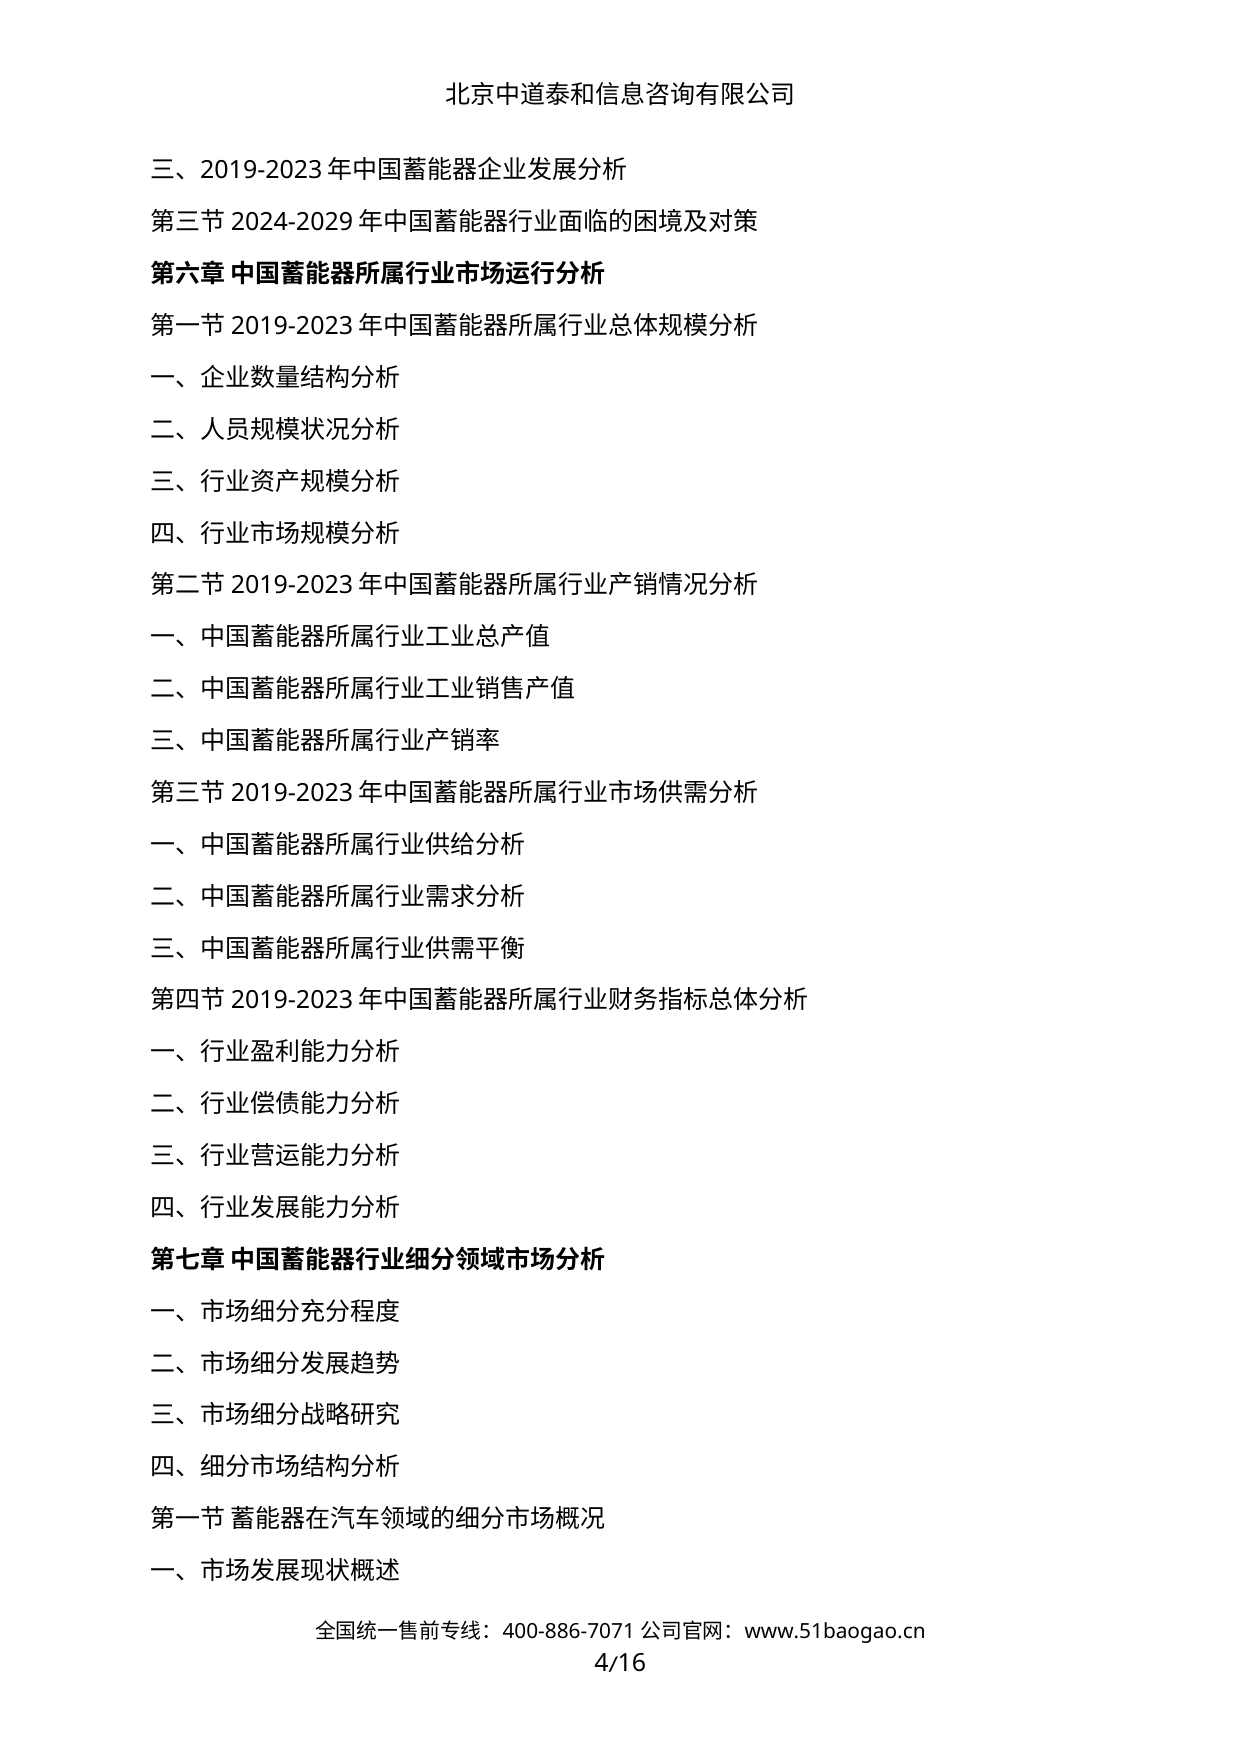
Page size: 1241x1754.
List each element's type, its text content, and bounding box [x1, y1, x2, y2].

text 一、行业盈利能力分析 [150, 1032, 1090, 1068]
text 一、中国蓄能器所属行业供给分析 [150, 824, 1090, 861]
text 一、市场细分充分程度 [150, 1291, 1090, 1327]
text 三、中国蓄能器所属行业产销率 [150, 721, 1090, 757]
text 三、中国蓄能器所属行业供需平衡 [150, 928, 1090, 964]
text 一、中国蓄能器所属行业工业总产值 [150, 617, 1090, 653]
text 二、人员规模状况分析 [150, 409, 1090, 446]
text 第一节 2019-2023年中国蓄能器所属行业总体规模分析 [150, 306, 1090, 342]
text 四、行业市场规模分析 [150, 513, 1090, 549]
text 三、市场细分战略研究 [150, 1395, 1090, 1431]
text 四、细分市场结构分析 [150, 1447, 1090, 1483]
text 第一节 蓄能器在汽车领域的细分市场概况 [150, 1499, 1090, 1535]
text 三、2019-2023年中国蓄能器企业发展分析 [150, 150, 1090, 186]
text 二、中国蓄能器所属行业需求分析 [150, 876, 1090, 912]
text 三、行业资产规模分析 [150, 461, 1090, 497]
text 第六章 中国蓄能器所属行业市场运行分析 [150, 254, 1090, 290]
text 第三节 2019-2023年中国蓄能器所属行业市场供需分析 [150, 772, 1090, 809]
text 四、行业发展能力分析 [150, 1187, 1090, 1224]
text 第四节 2019-2023年中国蓄能器所属行业财务指标总体分析 [150, 980, 1090, 1016]
text 第七章 中国蓄能器行业细分领域市场分析 [150, 1239, 1090, 1276]
text 三、行业营运能力分析 [150, 1136, 1090, 1172]
text 二、市场细分发展趋势 [150, 1343, 1090, 1379]
text 一、市场发展现状概述 [150, 1551, 1090, 1587]
text 第三节 2024-2029年中国蓄能器行业面临的困境及对策 [150, 202, 1090, 238]
text 二、行业偿债能力分析 [150, 1084, 1090, 1120]
text 一、企业数量结构分析 [150, 357, 1090, 394]
text 二、中国蓄能器所属行业工业销售产值 [150, 669, 1090, 705]
text 第二节 2019-2023年中国蓄能器所属行业产销情况分析 [150, 565, 1090, 601]
